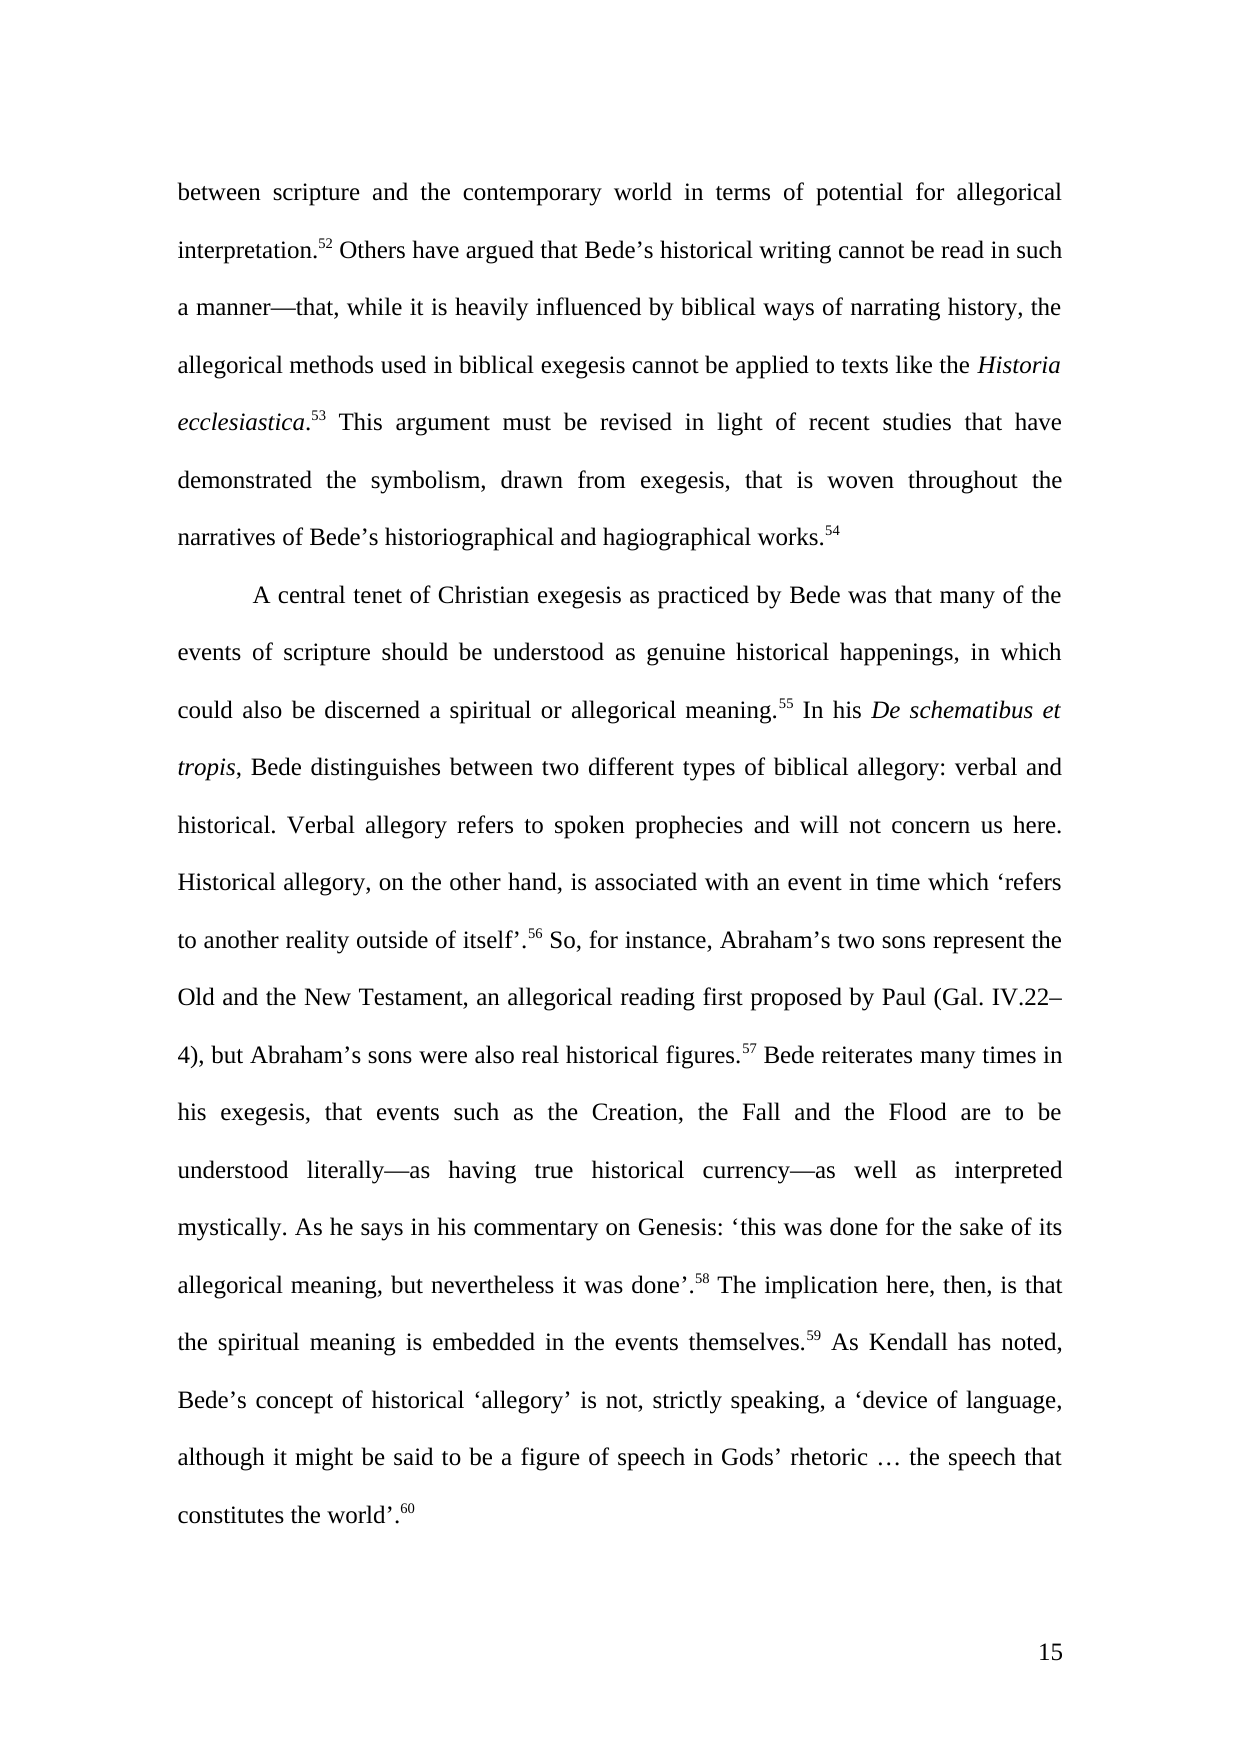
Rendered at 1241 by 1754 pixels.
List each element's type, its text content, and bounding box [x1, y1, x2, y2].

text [177, 177, 1063, 551]
text A central tenet of Christian exegesis as practiced by Bede was that many of the events of scripture should be understood as genuine historical happenings, in which could also be discerned a spiritual or allegorical meaning. In his De schematibus et tropis, Bede distinguishes between two different types of biblical allegory: verbal and historical. Verbal allegory refers to spoken prophecies and will not concern us here. Historical allegory, on the other hand, is associated with an event in time which ‘refers to another reality outside of itself’. So, for instance, Abraham’s two sons represent the Old and the New Testament, an allegorical reading first proposed by Paul (Gal. IV.22–4), but Abraham’s sons were also real historical figures. Bede reiterates many times in his exegesis, that events such as the Creation, the Fall and the Flood are to be understood literally—as having true historical currency—as well as interpreted mystically. As he says in his commentary on Genesis: ‘this was done for the sake of its allegorical meaning, but nevertheless it was done’. The implication here, then, is that the spiritual meaning is embedded in the events themselves. As Kendall has noted, Bede’s concept of historical ‘allegory’ is not, strictly speaking, a ‘device of language, although it might be said to be a figure of speech in Gods’ rhetoric … the speech that constitutes the world’. [177, 580, 1063, 1528]
